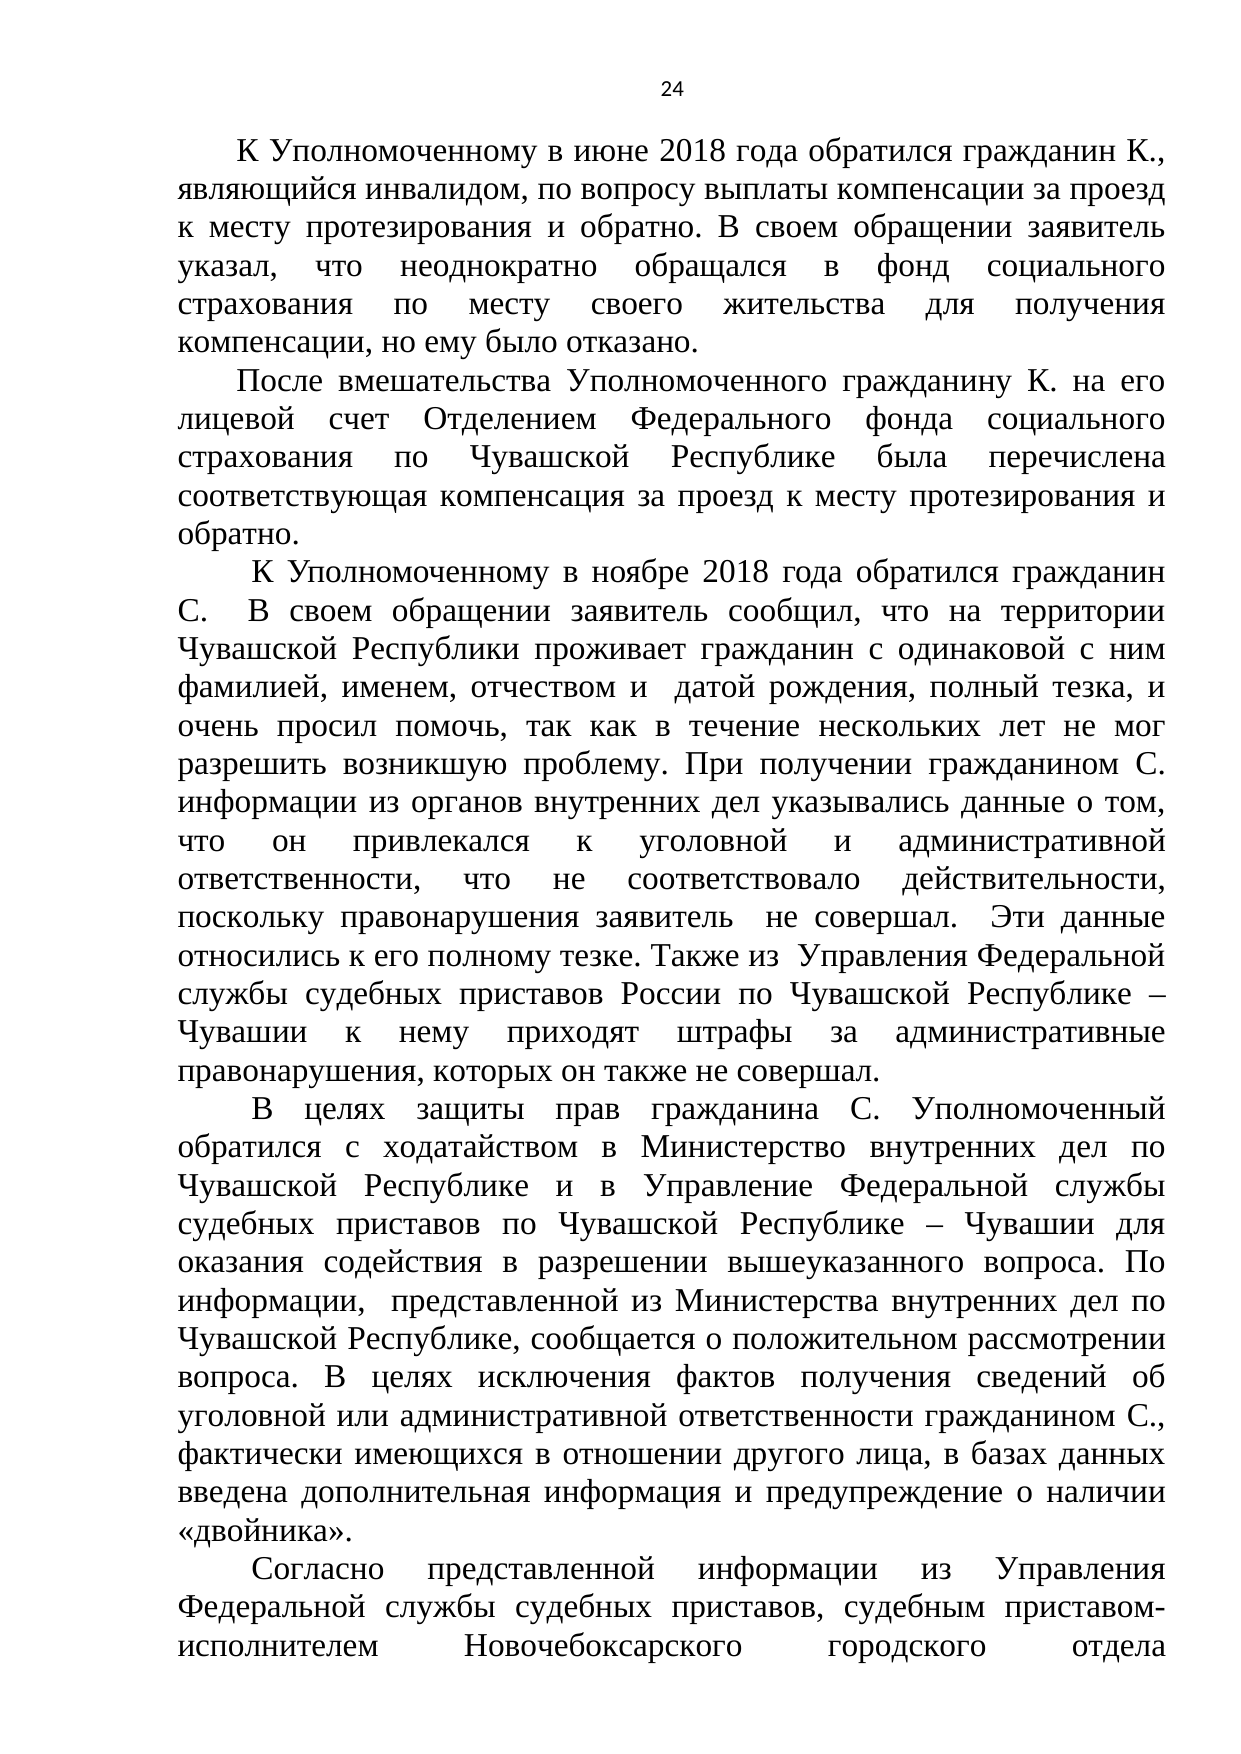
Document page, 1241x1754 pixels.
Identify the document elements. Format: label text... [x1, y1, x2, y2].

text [177, 1548, 1167, 1663]
text К Уполномоченному в ноябре 2018 года обратился гражданин С. В своем обращении заявитель сообщил, что на территории Чувашской Республики проживает гражданин с одинаковой с ним фамилией, именем, отчеством и датой рождения, полный тезка, и очень просил помочь, так как в течение нескольких лет не мог разрешить возникшую проблему. При получении гражданином С. информации из органов внутренних дел указывались данные о том, что он привлекался к уголовной и административной ответственности, что не соответствовало действительности, поскольку правонарушения заявитель не совершал. Эти данные относились к его полному тезке. Также из Управления Федеральной службы судебных приставов России по Чувашской Республике – Чувашии к нему приходят штрафы за административные правонарушения, которых он также не совершал. [177, 552, 1167, 1088]
text После вмешательства Уполномоченного гражданину К. на его лицевой счет Отделением Федерального фонда социального страхования по Чувашской Республике была перечислена соответствующая компенсация за проезд к месту протезирования и обратно. [177, 360, 1167, 552]
text К Уполномоченному в июне 2018 года обратился гражданин К., являющийся инвалидом, по вопросу выплаты компенсации за проезд к месту протезирования и обратно. В своем обращении заявитель указал, что неоднократно обращался в фонд социального страхования по месту своего жительства для получения компенсации, но ему было отказано. [177, 130, 1167, 360]
text В целях защиты прав гражданина С. Уполномоченный обратился с ходатайством в Министерство внутренних дел по Чувашской Республике и в Управление Федеральной службы судебных приставов по Чувашской Республике – Чувашии для оказания содействия в разрешении вышеуказанного вопроса. По информации, представленной из Министерства внутренних дел по Чувашской Республике, сообщается о положительном рассмотрении вопроса. В целях исключения фактов получения сведений об уголовной или административной ответственности гражданином С., фактически имеющихся в отношении другого лица, в базах данных введена дополнительная информация и предупреждение о наличии «двойника». [177, 1088, 1167, 1548]
